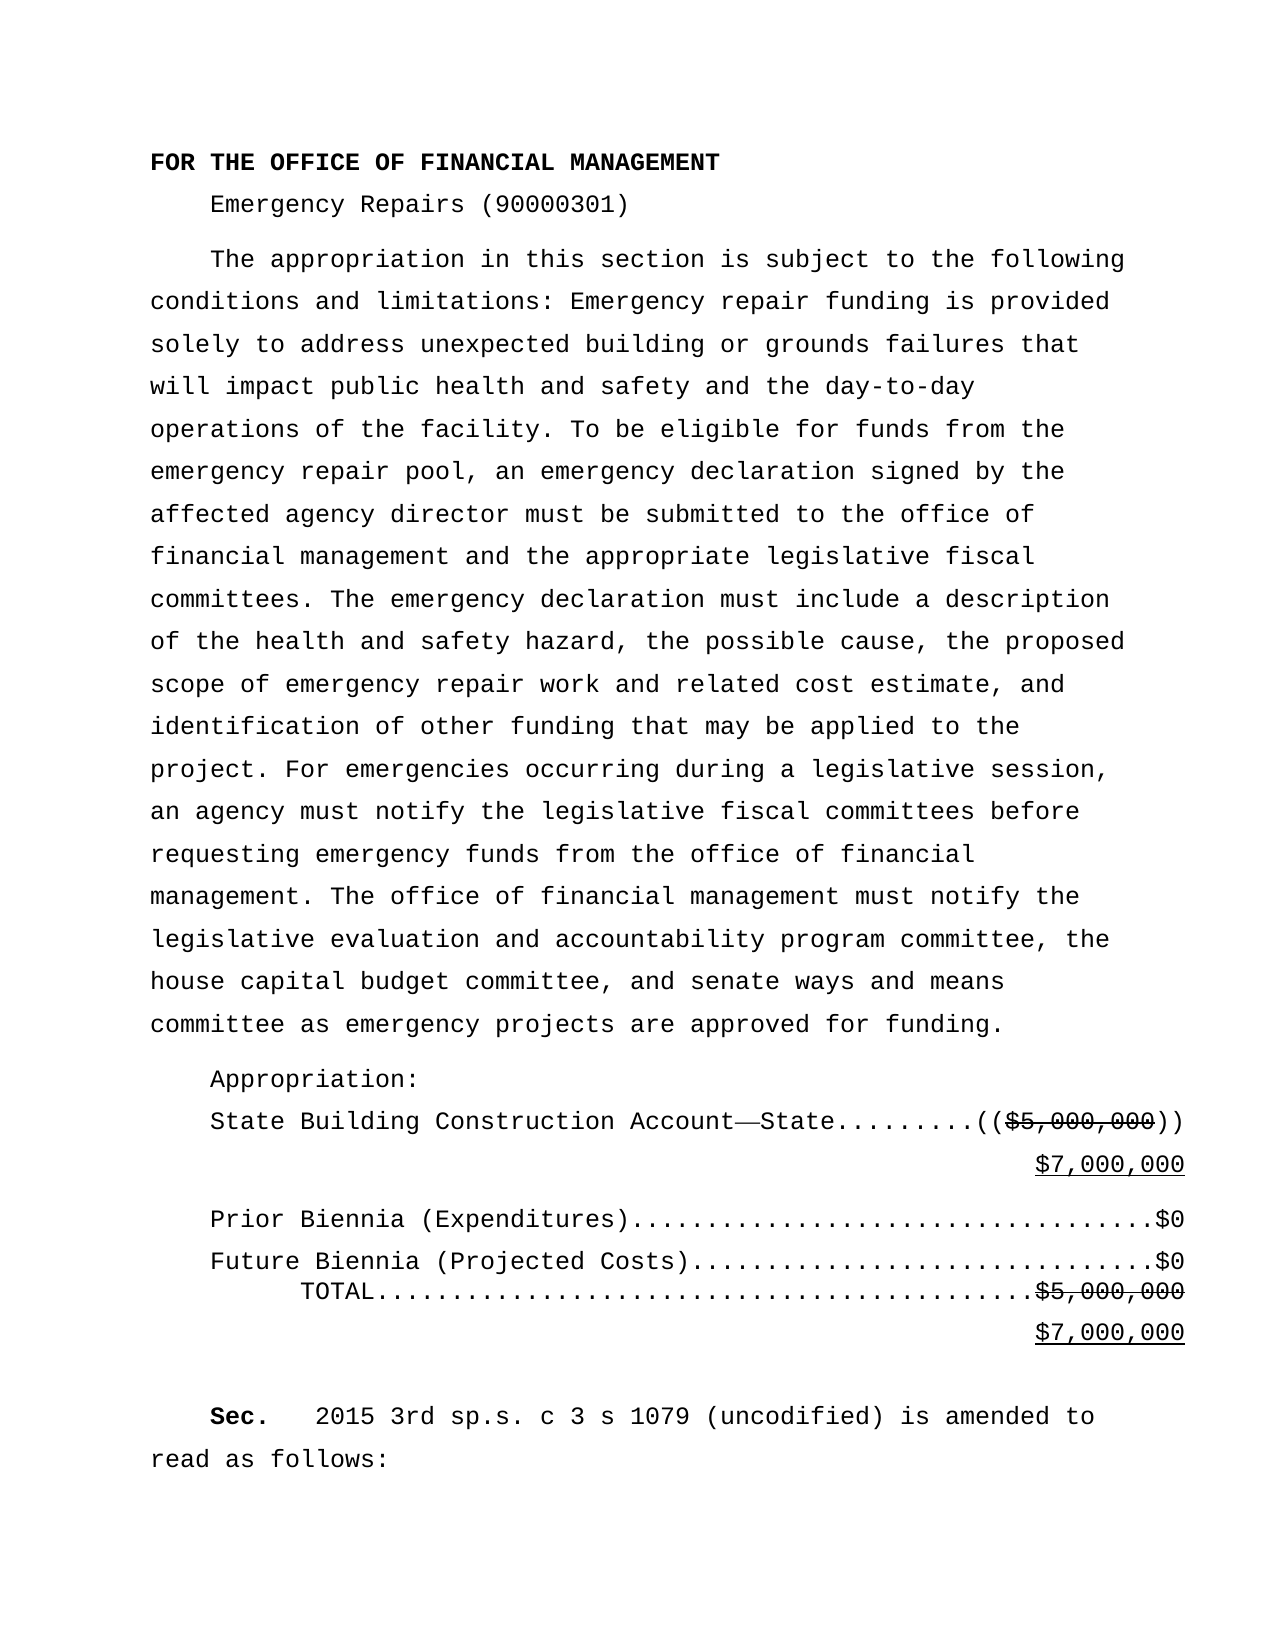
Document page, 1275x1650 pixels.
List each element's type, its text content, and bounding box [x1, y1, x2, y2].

text Appropriation: [150, 1053, 1125, 1096]
text $7,000,000 [150, 1307, 1125, 1349]
text The appropriation in this section is subject to the following conditions and limitations: Emergency repair funding is provided solely to address unexpected building or grounds failures that will impact public health and safety and the day-to-day operations of the facility. To be eligible for funds from the emergency repair pool, an emergency declaration signed by the affected agency director must be submitted to the office of financial management and the appropriate legislative fiscal committees. The emergency declaration must include a description of the health and safety hazard, the possible cause, the proposed scope of emergency repair work and related cost estimate, and identification of other funding that may be applied to the project. For emergencies occurring during a legislative session, an agency must notify the legislative fiscal committees before requesting emergency funds from the office of financial management. The office of financial management must notify the legislative evaluation and accountability program committee, the house capital budget committee, and senate ways and means committee as emergency projects are approved for funding. [150, 233, 1125, 1041]
text FOR THE OFFICE OF FINANCIAL MANAGEMENT [150, 150, 1125, 178]
text Future Biennia (Projected Costs) $0 [150, 1236, 1125, 1278]
text $7,000,000 [150, 1138, 1125, 1181]
text Sec. 2015 3rd sp.s. c 3 s 1079 (uncodified) is amended to read as follows: [150, 1391, 1125, 1476]
text State Building Construction Account—State (($5,000,000)) [150, 1096, 1125, 1138]
text Emergency Repairs (90000301) [150, 178, 1125, 221]
text TOTAL $5,000,000 [150, 1278, 1125, 1307]
text Prior Biennia (Expenditures) $0 [150, 1193, 1125, 1236]
